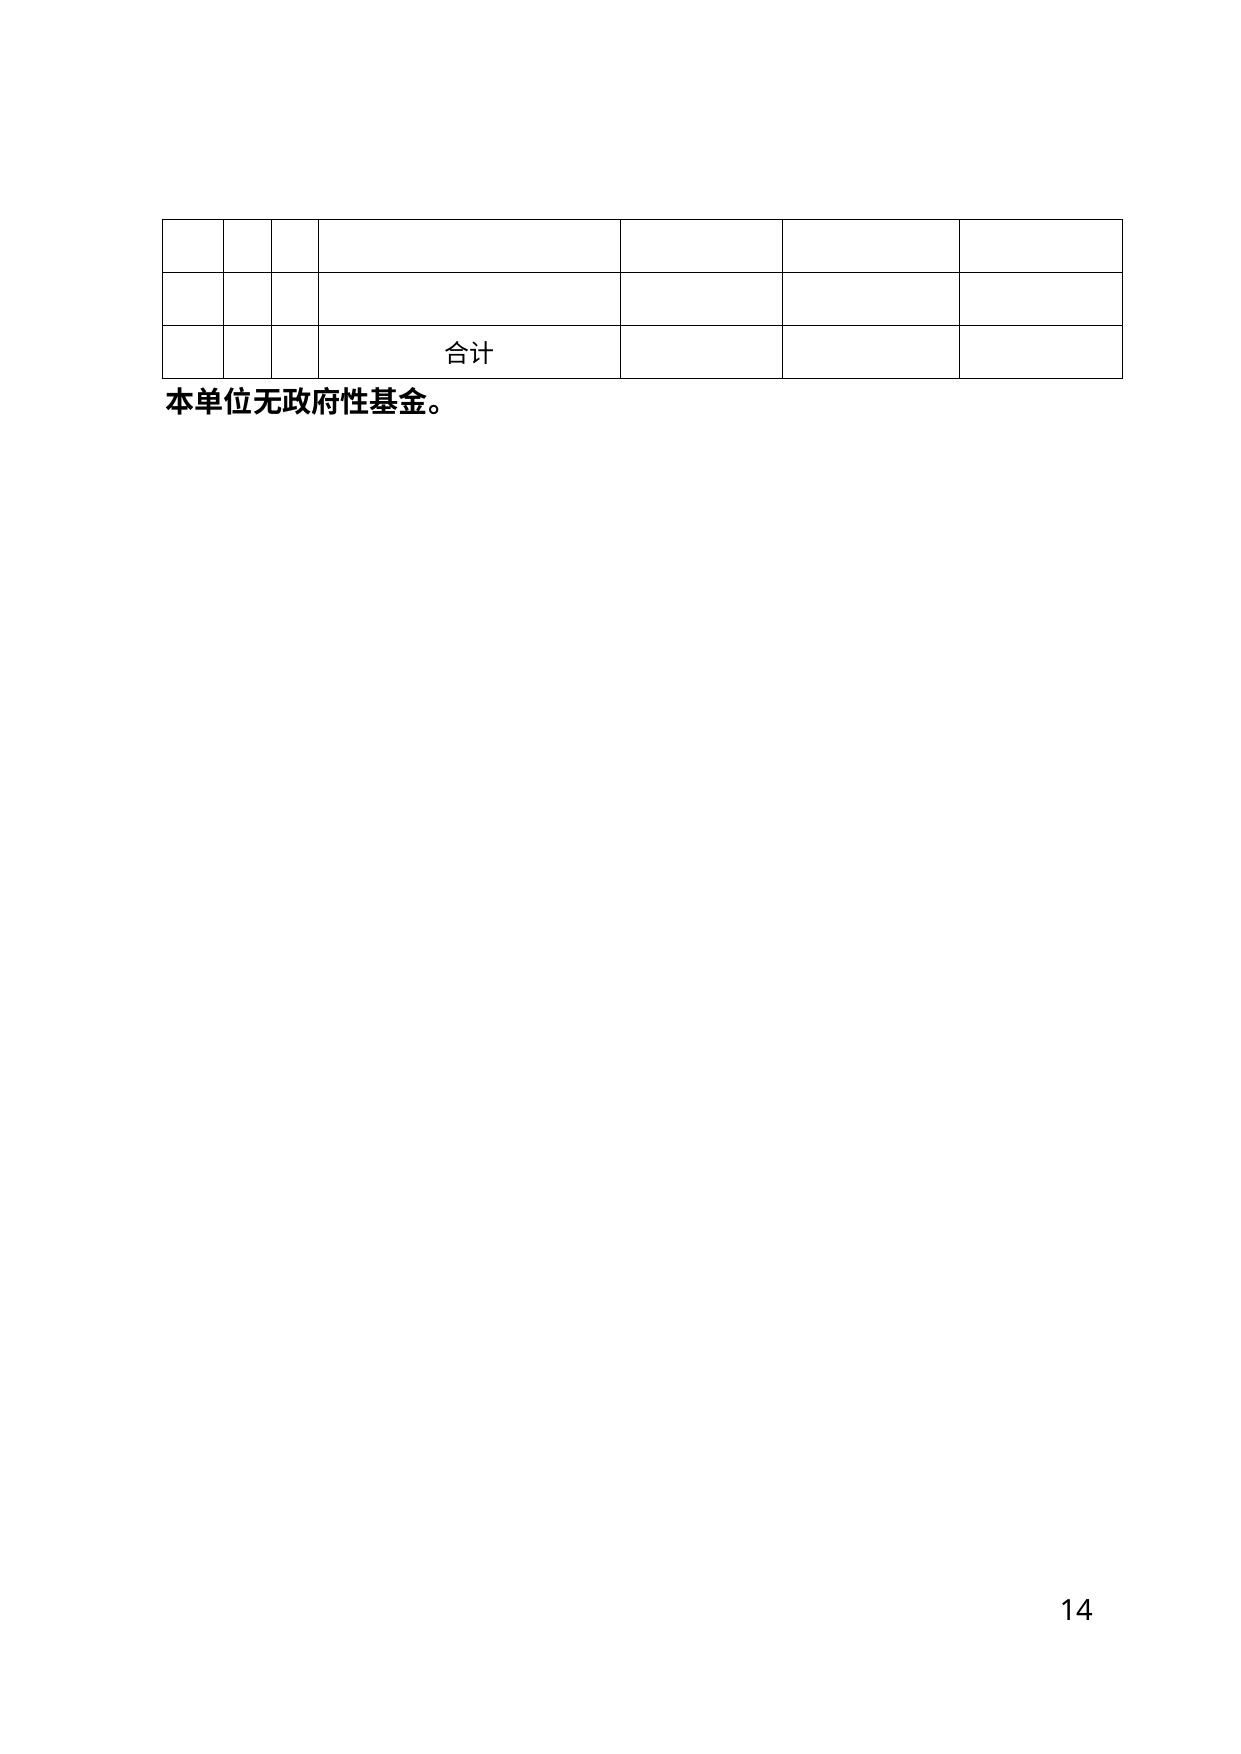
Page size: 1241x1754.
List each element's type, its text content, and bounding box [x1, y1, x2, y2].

table_cell 合计 [319, 326, 620, 378]
table_cell [621, 220, 782, 272]
table_cell [621, 326, 782, 378]
table_cell [960, 326, 1122, 378]
table_cell [163, 273, 223, 325]
table_cell [319, 220, 620, 272]
table_cell [960, 273, 1122, 325]
table_cell [621, 273, 782, 325]
table_cell [272, 326, 318, 378]
table_cell [960, 220, 1122, 272]
table_cell [224, 273, 271, 325]
table_cell [272, 273, 318, 325]
table_cell [783, 273, 959, 325]
text 本单位无政府性基金。 [165, 379, 1092, 421]
table_cell [272, 220, 318, 272]
table_cell [319, 273, 620, 325]
table_cell [163, 220, 223, 272]
table_cell [224, 326, 271, 378]
table_cell [783, 326, 959, 378]
table_cell [163, 326, 223, 378]
table_cell [783, 220, 959, 272]
table_cell [224, 220, 271, 272]
